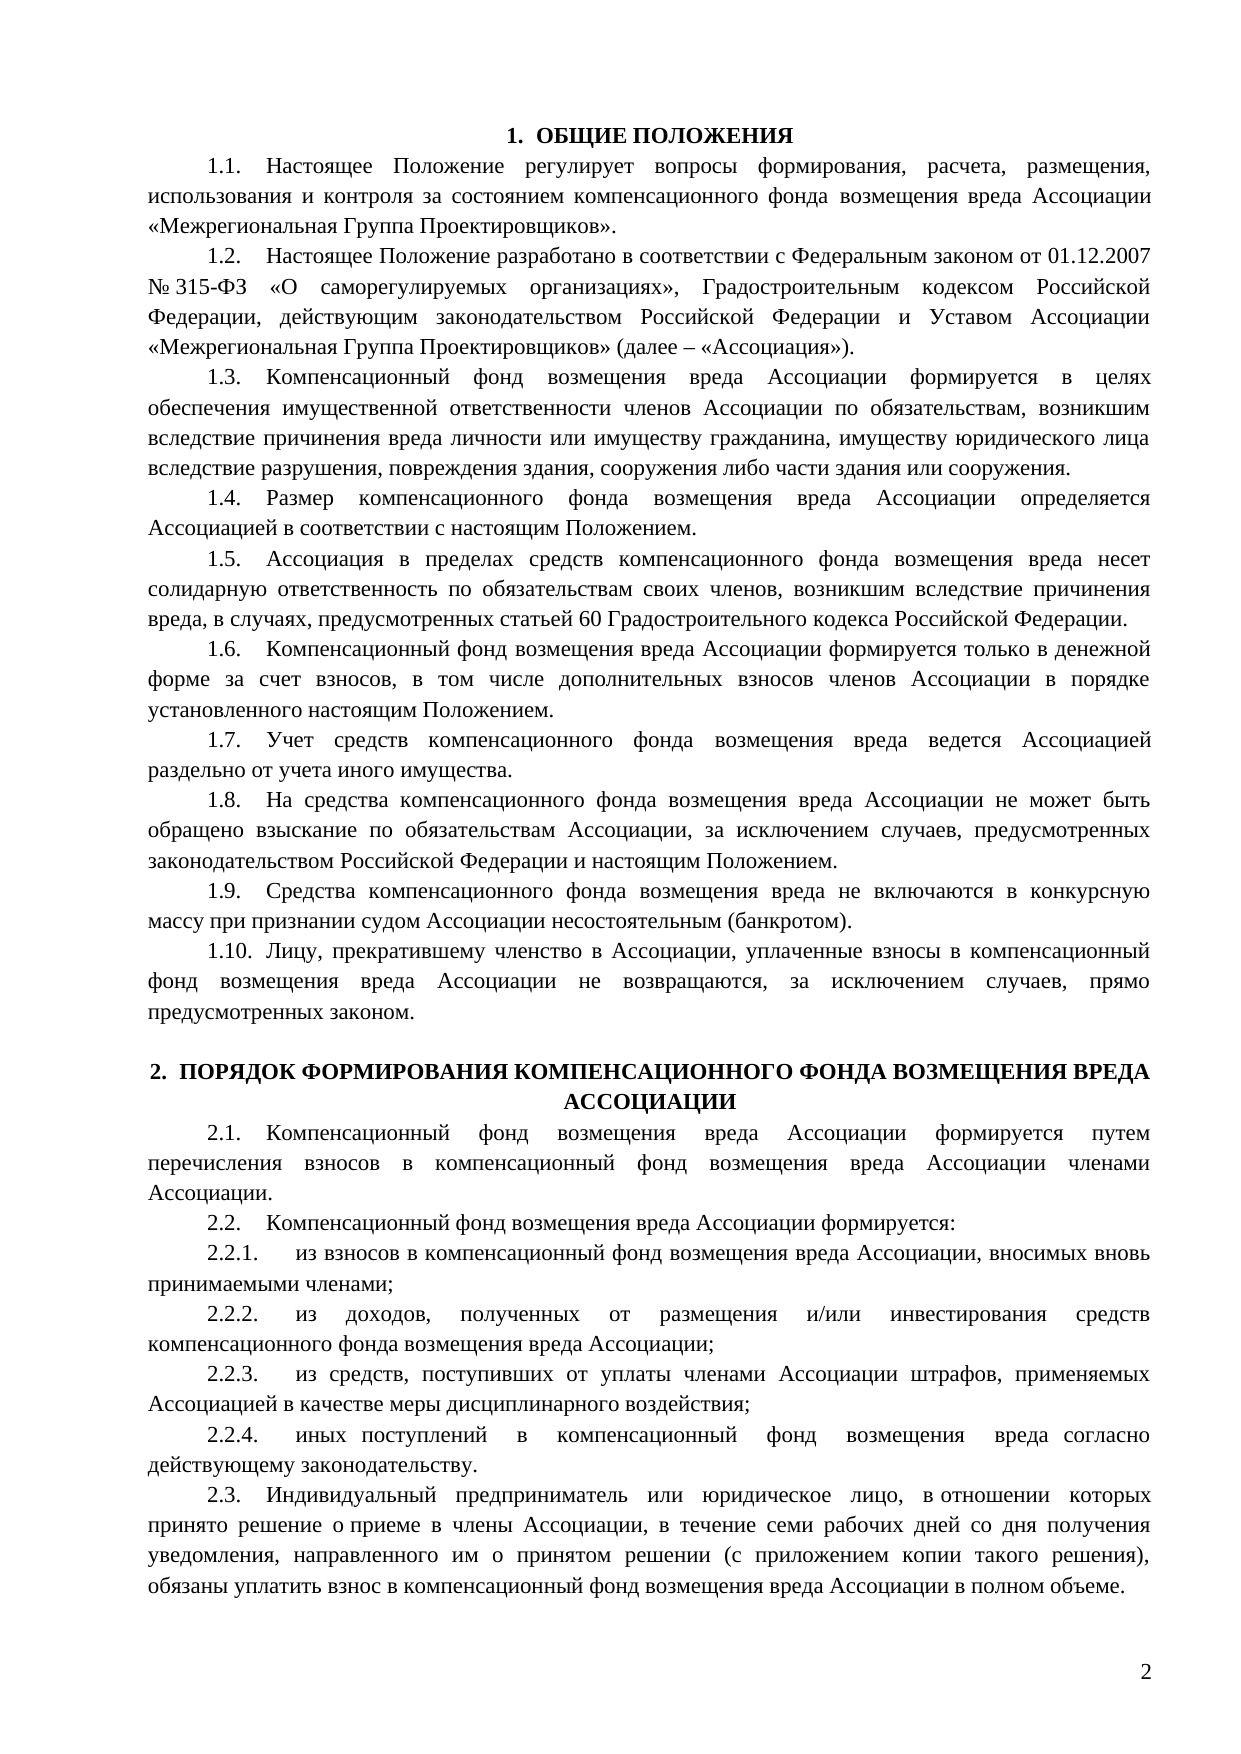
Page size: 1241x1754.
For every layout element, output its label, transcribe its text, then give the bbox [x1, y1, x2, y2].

list Лицу, прекратившему членство в Ассоциации, уплаченные взносы в компенсационный фонд возмещения вреда Ассоциации не возвращаются, за исключением случаев, прямо предусмотренных законом. [148, 937, 1152, 1024]
list ПОРЯДОК ФОРМИРОВАНИЯ КОМПЕНСАЦИОННОГО ФОНДА ВОЗМЕЩЕНИЯ ВРЕДА АССОЦИАЦИИ [148, 1058, 1152, 1115]
list из взносов в компенсационный фонд возмещения вреда Ассоциации, вносимых вновь принимаемыми членами; [148, 1239, 1152, 1296]
list Компенсационный фонд возмещения вреда Ассоциации формируется только в денежной форме за счет взносов, в том числе дополнительных взносов членов Ассоциации в порядке установленного настоящим Положением. [148, 635, 1152, 722]
list из доходов, полученных от размещения и/или инвестирования средств компенсационного фонда возмещения вреда Ассоциации; [148, 1300, 1152, 1356]
list Средства компенсационного фонда возмещения вреда не включаются в конкурсную массу при признании судом Ассоциации несостоятельным (банкротом). [148, 877, 1152, 933]
list Размер компенсационного фонда возмещения вреда Ассоциации определяется Ассоциацией в соответствии с настоящим Положением. [148, 484, 1152, 541]
list ОБЩИЕ ПОЛОЖЕНИЯ [148, 122, 1152, 148]
list Ассоциация в пределах средств компенсационного фонда возмещения вреда несет солидарную ответственность по обязательствам своих членов, возникшим вследствие причинения вреда, в случаях, предусмотренных статьей 60 Градостроительного кодекса Российской Федерации. [148, 544, 1152, 631]
list Индивидуальный предприниматель или юридическое лицо, в отношении которых принято решение о приеме в члены Ассоциации, в течение семи рабочих дней со дня получения уведомления, направленного им о принятом решении (с приложением копии такого решения), обязаны уплатить взнос в компенсационный фонд возмещения вреда Ассоциации в полном объеме. [148, 1481, 1152, 1598]
list Настоящее Положение разработано в соответствии с Федеральным законом от 01.12.2007 № 315-ФЗ «О саморегулируемых организациях», Градостроительным кодексом Российской Федерации, действующим законодательством Российской Федерации и Уставом Ассоциации «Межрегиональная Группа Проектировщиков» (далее – «Ассоциация»). [148, 242, 1152, 359]
list На средства компенсационного фонда возмещения вреда Ассоциации не может быть обращено взыскание по обязательствам Ассоциации, за исключением случаев, предусмотренных законодательством Российской Федерации и настоящим Положением. [148, 786, 1152, 873]
list Учет средств компенсационного фонда возмещения вреда ведется Ассоциацией раздельно от учета иного имущества. [148, 726, 1152, 782]
list Компенсационный фонд возмещения вреда Ассоциации формируется в целях обеспечения имущественной ответственности членов Ассоциации по обязательствам, возникшим вследствие причинения вреда личности или имуществу гражданина, имуществу юридического лица вследствие разрушения, повреждения здания, сооружения либо части здания или сооружения. [148, 363, 1152, 480]
list Настоящее Положение регулирует вопросы формирования, расчета, размещения, использования и контроля за состоянием компенсационного фонда возмещения вреда Ассоциации «Межрегиональная Группа Проектировщиков». [148, 152, 1152, 239]
list Компенсационный фонд возмещения вреда Ассоциации формируется путем перечисления взносов в компенсационный фонд возмещения вреда Ассоциации членами Ассоциации. [148, 1118, 1152, 1205]
list иных поступлений в компенсационный фонд возмещения вреда согласно действующему законодательству. [148, 1421, 1152, 1477]
list Компенсационный фонд возмещения вреда Ассоциации формируется: [148, 1209, 1152, 1236]
list из средств, поступивших от уплаты членами Ассоциации штрафов, применяемых Ассоциацией в качестве меры дисциплинарного воздействия; [148, 1360, 1152, 1417]
